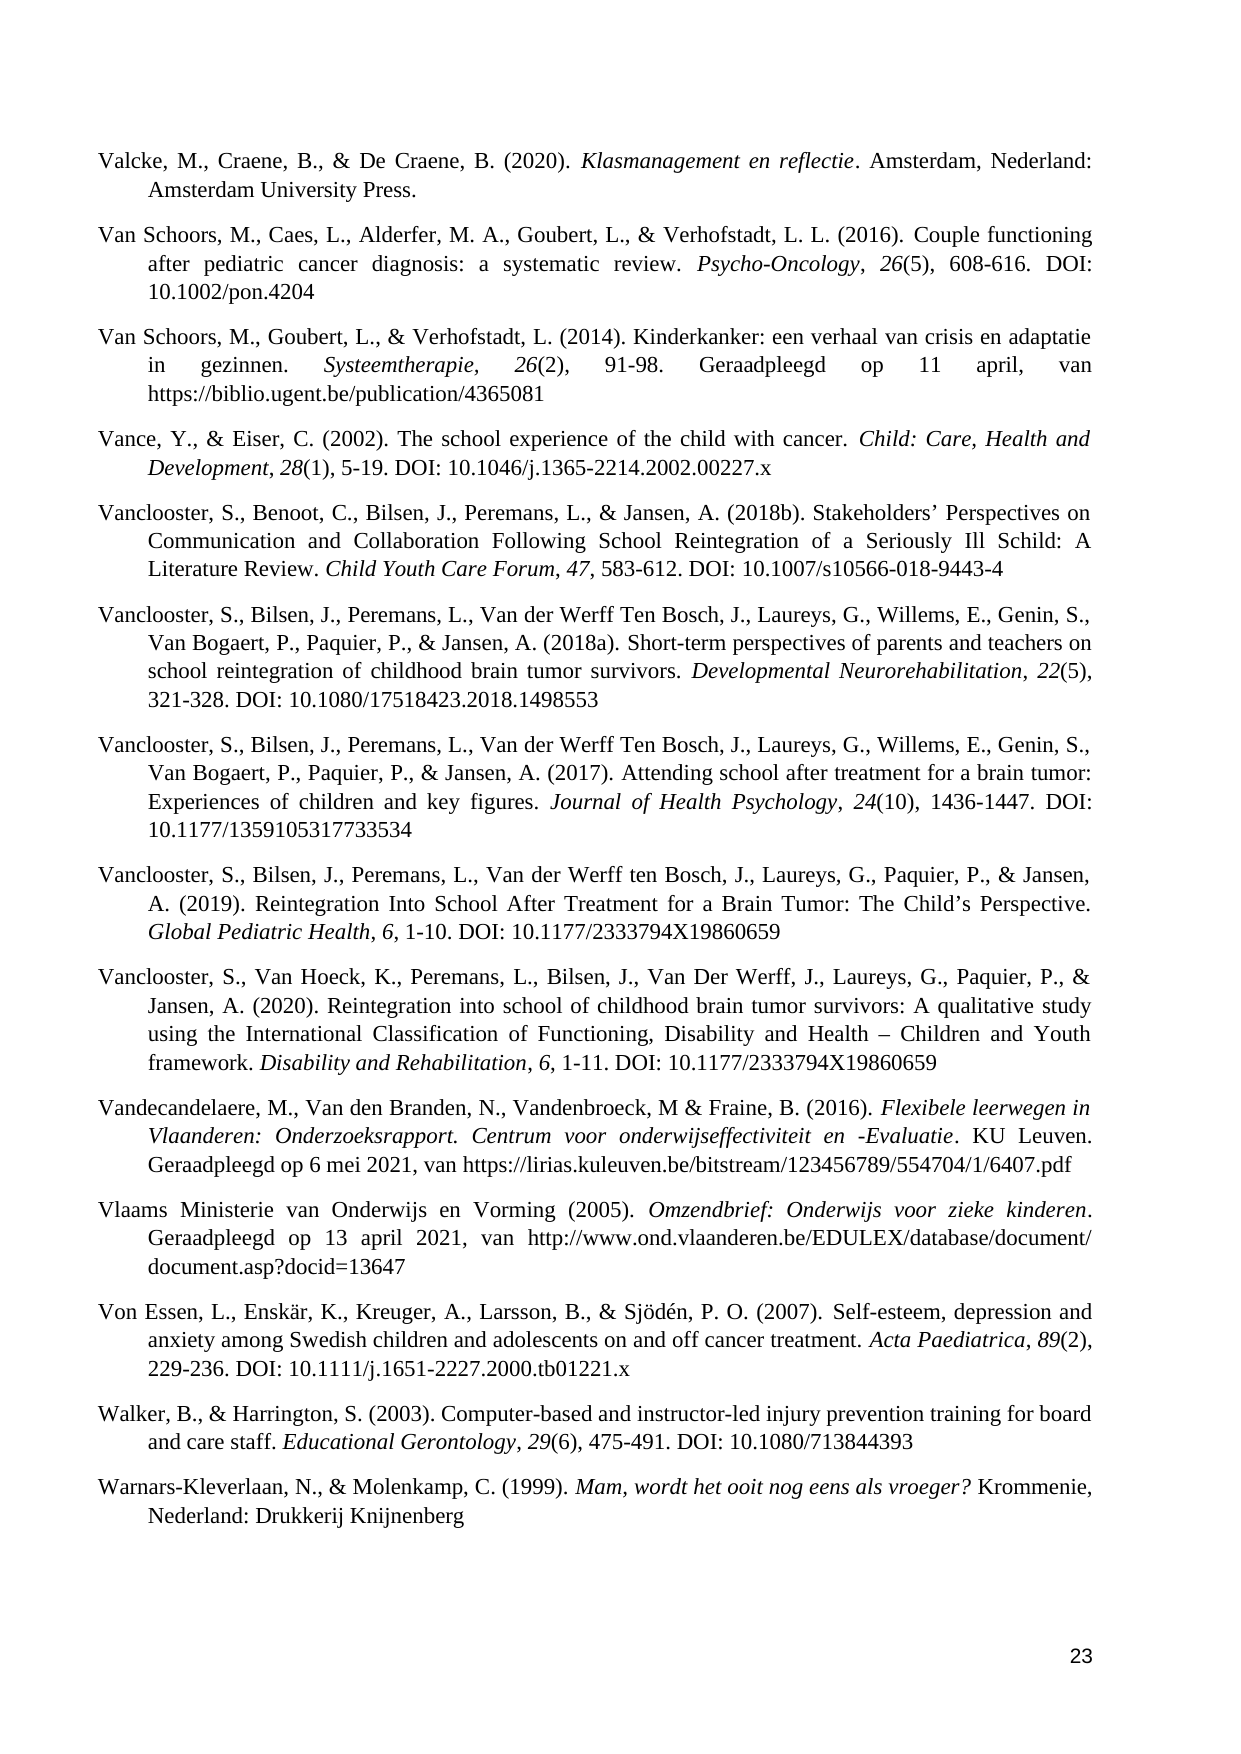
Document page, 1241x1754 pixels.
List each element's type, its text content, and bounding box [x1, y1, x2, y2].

text Vlaams Ministerie van Onderwijs en Vorming (2005). Omzendbrief: Onderwijs voor zieke kinderen. Geraadpleegd op 13 april 2021, van http://www.ond.vlaanderen.be/EDULEX/database/document/ document.asp?docid=13647 [98, 1196, 1093, 1279]
text Vanclooster, S., Bilsen, J., Peremans, L., Van der Werff Ten Bosch, J., Laureys, G., Willems, E., Genin, S., Van Bogaert, P., Paquier, P., & Jansen, A. (2018a). Short-term perspectives of parents and teachers on school reintegration of childhood brain tumor survivors. Developmental Neurorehabilitation, 22(5), 321-328. DOI: 10.1080/17518423.2018.1498553 [98, 601, 1093, 712]
text Walker, B., & Harrington, S. (2003). Computer-based and instructor-led injury prevention training for board and care staff. Educational Gerontology, 29(6), 475-491. DOI: 10.1080/713844393 [98, 1400, 1093, 1454]
text Warnars-Kleverlaan, N., & Molenkamp, C. (1999). Mam, wordt het ooit nog eens als vroeger? Krommenie, Nederland: Drukkerij Knijnenberg [98, 1473, 1093, 1528]
text Van Schoors, M., Caes, L., Alderfer, M. A., Goubert, L., & Verhofstadt, L. L. (2016). Couple functioning after pediatric cancer diagnosis: a systematic review. Psycho-Oncology, 26(5), 608-616. DOI: 10.1002/pon.4204 [98, 221, 1093, 304]
text Vanclooster, S., Benoot, C., Bilsen, J., Peremans, L., & Jansen, A. (2018b). Stakeholders’ Perspectives on Communication and Collaboration Following School Reintegration of a Seriously Ill Schild: A Literature Review. Child Youth Care Forum, 47, 583-612. DOI: 10.1007/s10566-018-9443-4 [98, 499, 1093, 582]
text Vanclooster, S., Bilsen, J., Peremans, L., Van der Werff Ten Bosch, J., Laureys, G., Willems, E., Genin, S., Van Bogaert, P., Paquier, P., & Jansen, A. (2017). Attending school after treatment for a brain tumor: Experiences of children and key figures. Journal of Health Psychology, 24(10), 1436-1447. DOI: 10.1177/1359105317733534 [98, 731, 1093, 843]
text Von Essen, L., Enskär, K., Kreuger, A., Larsson, B., & Sjödén, P. O. (2007). Self‐esteem, depression and anxiety among Swedish children and adolescents on and off cancer treatment. Acta Paediatrica, 89(2), 229-236. DOI: 10.1111/j.1651-2227.2000.tb01221.x [98, 1298, 1093, 1381]
text Vance, Y., & Eiser, C. (2002). The school experience of the child with cancer. Child: Care, Health and Development, 28(1), 5-19. DOI: 10.1046/j.1365-2214.2002.00227.x [98, 425, 1093, 480]
text Van Schoors, M., Goubert, L., & Verhofstadt, L. (2014). Kinderkanker: een verhaal van crisis en adaptatie in gezinnen. Systeemtherapie, 26(2), 91-98. Geraadpleegd op 11 april, van https://biblio.ugent.be/publication/4365081 [98, 323, 1093, 406]
text Vanclooster, S., Van Hoeck, K., Peremans, L., Bilsen, J., Van Der Werff, J., Laureys, G., Paquier, P., & Jansen, A. (2020). Reintegration into school of childhood brain tumor survivors: A qualitative study using the International Classification of Functioning, Disability and Health – Children and Youth framework. Disability and Rehabilitation, 6, 1-11. DOI: 10.1177/2333794X19860659 [98, 963, 1093, 1075]
text Vandecandelaere, M., Van den Branden, N., Vandenbroeck, M & Fraine, B. (2016). Flexibele leerwegen in Vlaanderen: Onderzoeksrapport. Centrum voor onderwijseffectiviteit en -Evaluatie. KU Leuven. Geraadpleegd op 6 mei 2021, van https://lirias.kuleuven.be/bitstream/123456789/554704/1/6407.pdf [98, 1094, 1093, 1177]
text Valcke, M., Craene, B., & De Craene, B. (2020). Klasmanagement en reflectie. Amsterdam, Nederland: Amsterdam University Press. [98, 148, 1093, 202]
text Vanclooster, S., Bilsen, J., Peremans, L., Van der Werff ten Bosch, J., Laureys, G., Paquier, P., & Jansen, A. (2019). Reintegration Into School After Treatment for a Brain Tumor: The Child’s Perspective. Global Pediatric Health, 6, 1-10. DOI: 10.1177/2333794X19860659 [98, 861, 1093, 945]
